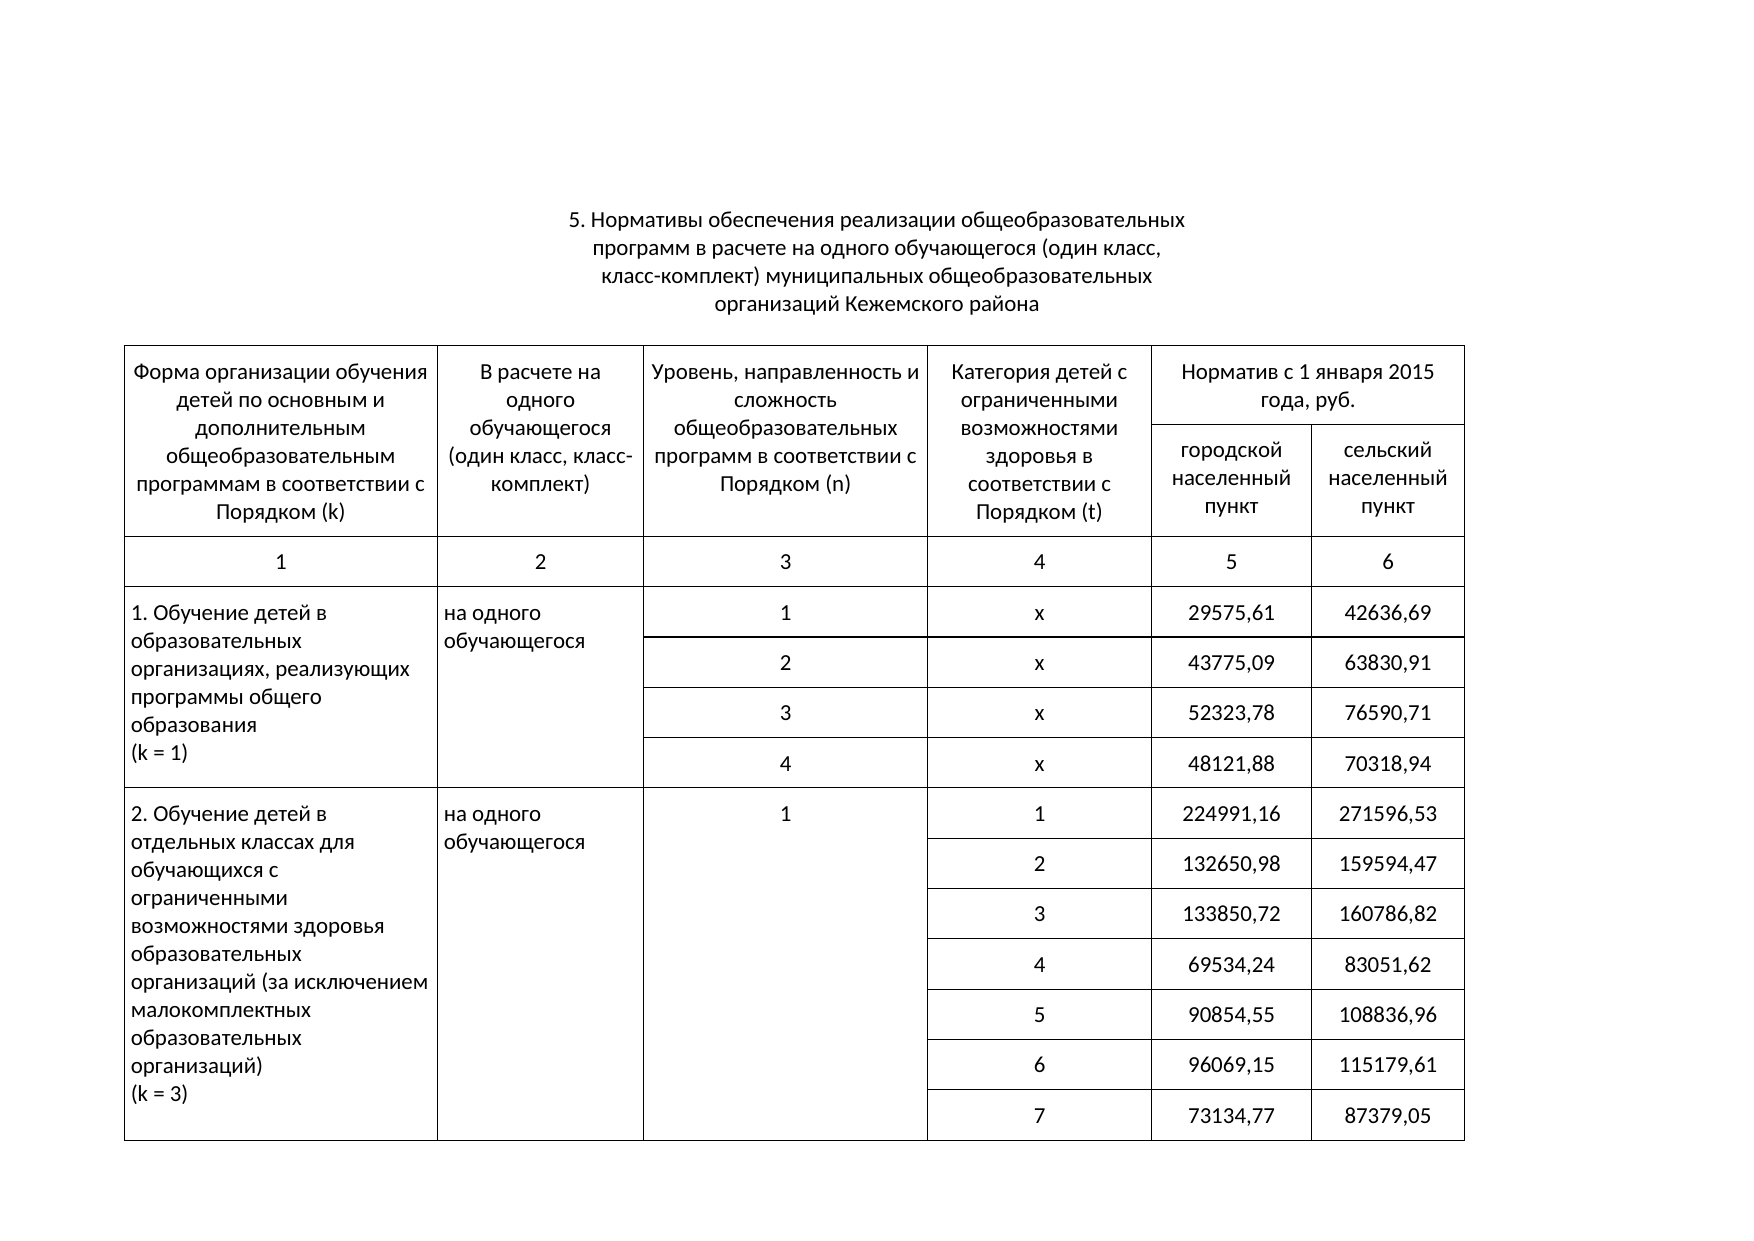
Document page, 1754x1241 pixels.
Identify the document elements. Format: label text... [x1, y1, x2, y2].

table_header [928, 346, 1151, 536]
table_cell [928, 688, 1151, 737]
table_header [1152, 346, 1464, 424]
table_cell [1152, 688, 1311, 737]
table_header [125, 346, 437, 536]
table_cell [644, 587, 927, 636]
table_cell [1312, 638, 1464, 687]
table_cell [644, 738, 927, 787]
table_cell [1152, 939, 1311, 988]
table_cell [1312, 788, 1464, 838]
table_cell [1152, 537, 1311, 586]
text программ в расчете на одного обучающегося (один класс, [118, 233, 1636, 261]
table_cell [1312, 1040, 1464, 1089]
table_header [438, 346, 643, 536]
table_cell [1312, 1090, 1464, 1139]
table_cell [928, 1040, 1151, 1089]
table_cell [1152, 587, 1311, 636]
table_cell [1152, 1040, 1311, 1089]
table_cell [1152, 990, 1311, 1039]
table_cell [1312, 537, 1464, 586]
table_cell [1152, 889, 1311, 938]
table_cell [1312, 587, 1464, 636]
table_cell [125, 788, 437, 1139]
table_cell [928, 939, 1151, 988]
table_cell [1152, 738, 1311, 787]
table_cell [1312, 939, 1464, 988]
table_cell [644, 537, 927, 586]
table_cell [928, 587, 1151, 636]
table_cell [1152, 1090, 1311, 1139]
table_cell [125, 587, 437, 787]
text организаций Кежемского района [118, 289, 1636, 317]
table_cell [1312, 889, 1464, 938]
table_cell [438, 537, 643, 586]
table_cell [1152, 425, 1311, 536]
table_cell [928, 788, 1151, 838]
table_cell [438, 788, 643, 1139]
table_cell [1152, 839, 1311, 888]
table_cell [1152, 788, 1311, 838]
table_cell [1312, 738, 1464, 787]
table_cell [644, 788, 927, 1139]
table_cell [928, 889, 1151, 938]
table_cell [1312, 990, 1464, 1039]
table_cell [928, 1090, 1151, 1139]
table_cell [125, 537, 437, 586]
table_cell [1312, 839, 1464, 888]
text класс-комплект) муниципальных общеобразовательных [118, 261, 1636, 289]
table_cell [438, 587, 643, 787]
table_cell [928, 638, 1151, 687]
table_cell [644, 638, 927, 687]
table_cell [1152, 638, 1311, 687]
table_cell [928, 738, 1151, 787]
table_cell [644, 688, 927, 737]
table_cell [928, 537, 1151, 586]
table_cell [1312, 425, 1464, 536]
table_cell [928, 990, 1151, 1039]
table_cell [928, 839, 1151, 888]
text 5. Нормативы обеспечения реализации общеобразовательных [118, 205, 1636, 233]
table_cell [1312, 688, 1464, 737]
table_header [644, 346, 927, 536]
